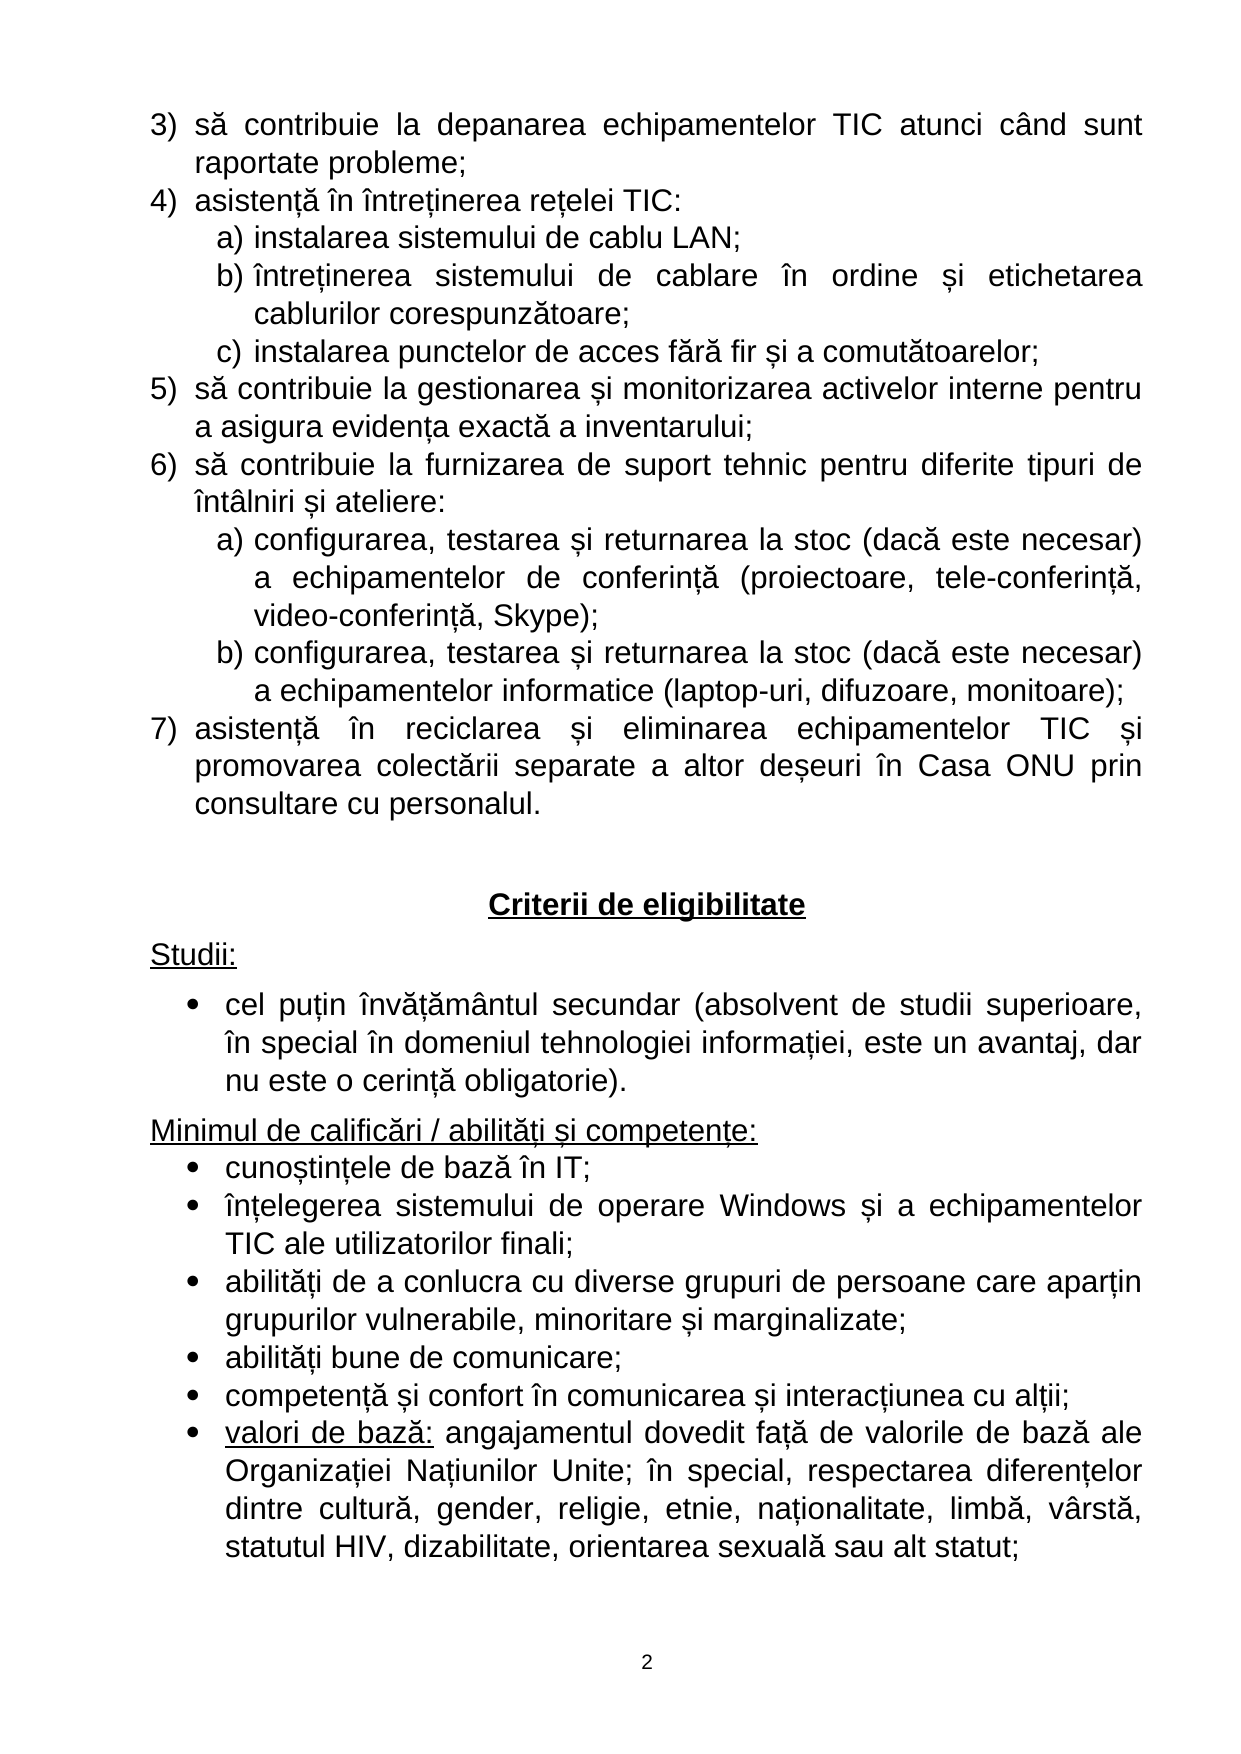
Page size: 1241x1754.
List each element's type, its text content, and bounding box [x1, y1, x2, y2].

text Minimul de calificări / abilități și competențe: [150, 1112, 1144, 1148]
list instalarea punctelor de acces fără fir și a comutătoarelor; [216, 333, 1144, 368]
list asistență în întreținerea rețelei TIC: [150, 182, 1144, 218]
list întreținerea sistemului de cablare în ordine și etichetarea cablurilor corespunzătoare; [216, 257, 1144, 331]
list abilități de a conlucra cu diverse grupuri de persoane care aparțin grupurilor vulnerabile, minoritare și marginalizate; [187, 1263, 1144, 1337]
list configurarea, testarea și returnarea la stoc (dacă este necesar) a echipamentelor de conferință (proiectoare, tele-conferință, video-conferință, Skype); [216, 521, 1144, 632]
list să contribuie la depanarea echipamentelor TIC atunci când sunt raportate probleme; [150, 106, 1144, 180]
list cel puțin învățământul secundar (absolvent de studii superioare, în special în domeniul tehnologiei informației, este un avantaj, dar nu este o cerință obligatorie). [187, 986, 1144, 1097]
list instalarea sistemului de cablu LAN; [216, 219, 1144, 255]
list configurarea, testarea și returnarea la stoc (dacă este necesar) a echipamentelor informatice (laptop-uri, difuzoare, monitoare); [216, 634, 1144, 708]
text Studii: [150, 936, 1144, 972]
list să contribuie la furnizarea de suport tehnic pentru diferite tipuri de întâlniri și ateliere: [150, 446, 1144, 519]
text Criterii de eligibilitate [150, 886, 1144, 921]
list valori de bază: angajamentul dovedit față de valorile de bază ale Organizației Națiunilor Unite; în special, respectarea diferențelor dintre cultură, gender, religie, etnie, naționalitate, limbă, vârstă, statutul HIV, dizabilitate, orientarea sexuală sau alt statut; [187, 1414, 1144, 1564]
list asistență în reciclarea și eliminarea echipamentelor TIC și promovarea colectării separate a altor deșeuri în Casa ONU prin consultare cu personalul. [150, 710, 1144, 821]
list să contribuie la gestionarea și monitorizarea activelor interne pentru a asigura evidența exactă a inventarului; [150, 370, 1144, 444]
list competență și confort în comunicarea și interacțiunea cu alții; [187, 1377, 1144, 1413]
list cunoștințele de bază în IT; [187, 1149, 1144, 1186]
list abilități bune de comunicare; [187, 1339, 1144, 1375]
list înțelegerea sistemului de operare Windows și a echipamentelor TIC ale utilizatorilor finali; [187, 1187, 1144, 1261]
